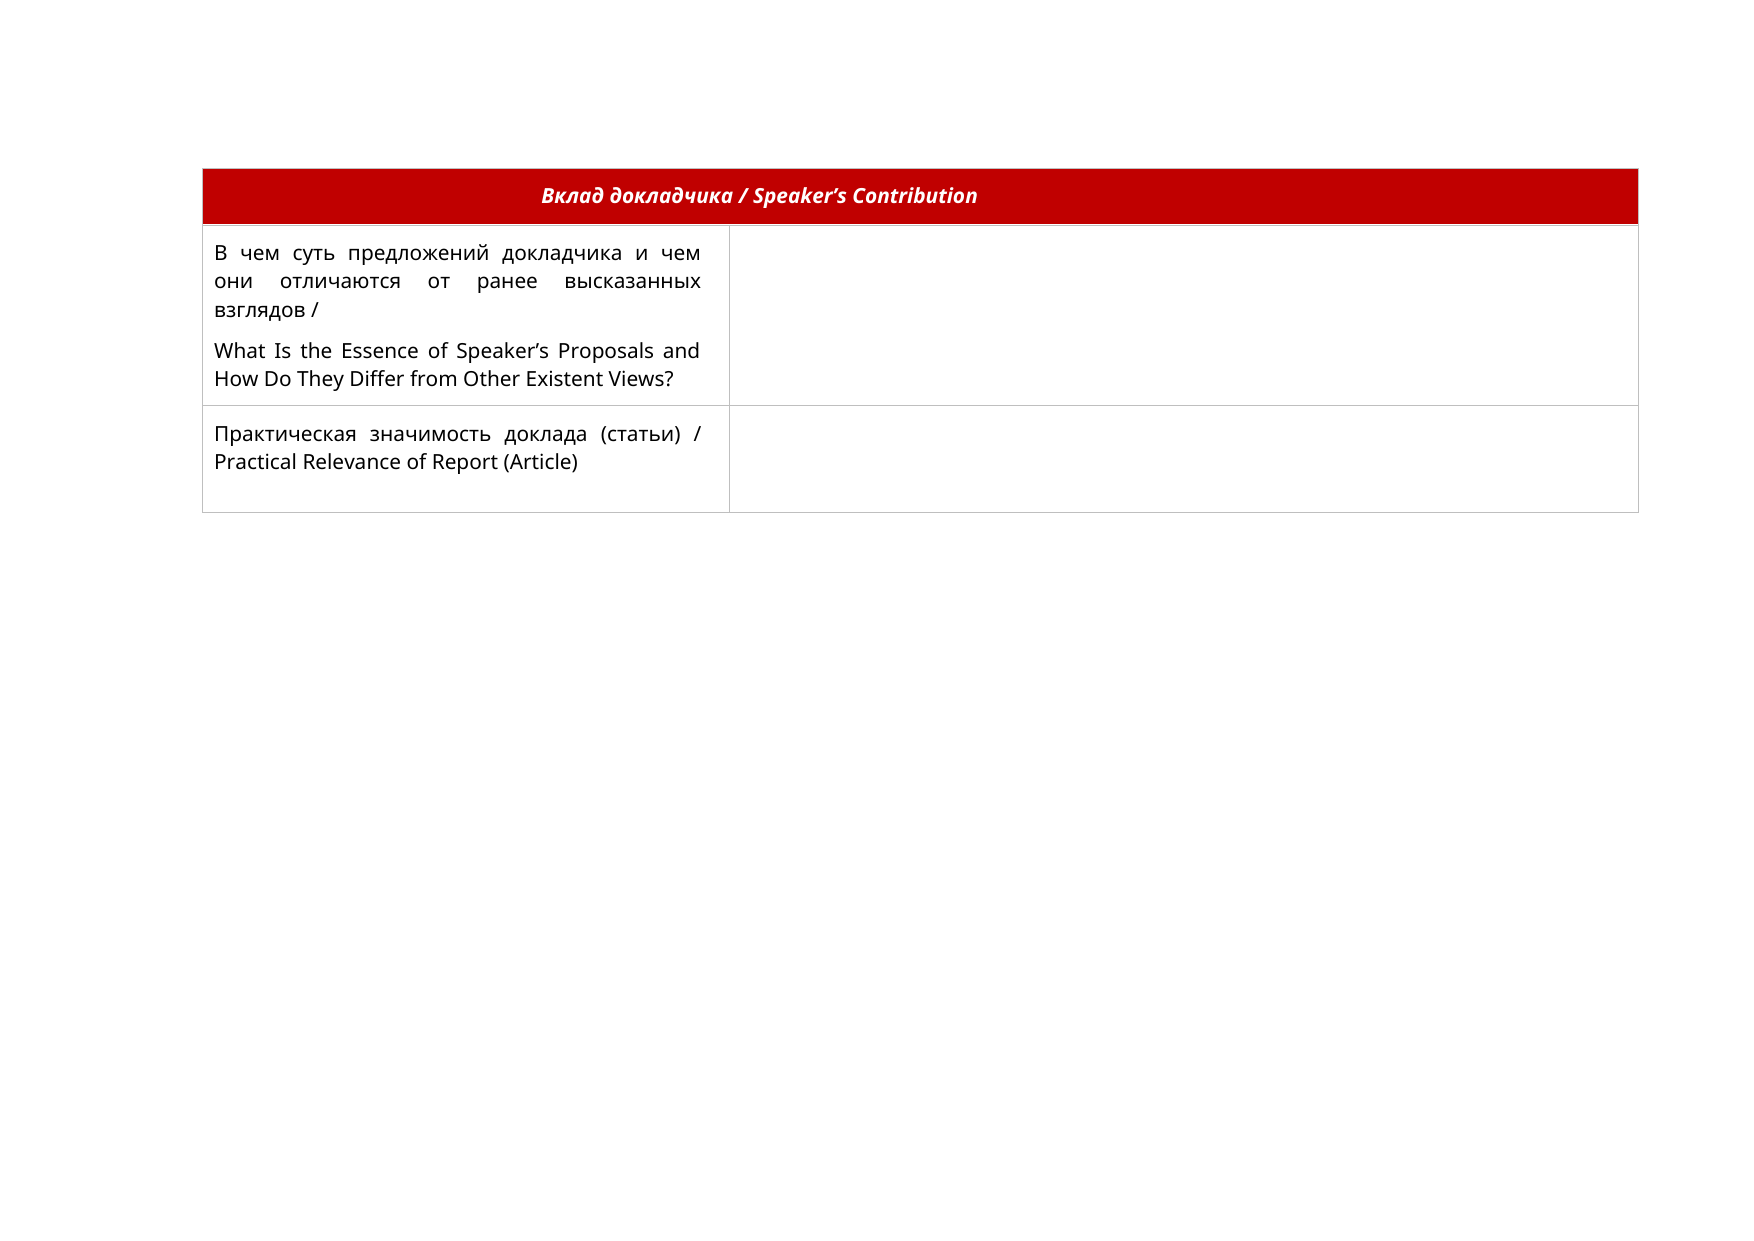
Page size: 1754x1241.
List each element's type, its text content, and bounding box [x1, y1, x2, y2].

table_cell В чем суть предложений докладчика и чем они отличаются от ранее высказанных взглядов / What Is the Essence of Speaker’s Proposals and How Do They Differ from Other Existent Views? [203, 226, 729, 405]
table_cell [730, 406, 1638, 512]
table_cell Практическая значимость доклада (статьи) / Practical Relevance of Report (Article) [203, 406, 729, 512]
table_header Вклад докладчика / Speaker’s Contribution [203, 169, 1638, 224]
table_cell [730, 226, 1638, 405]
